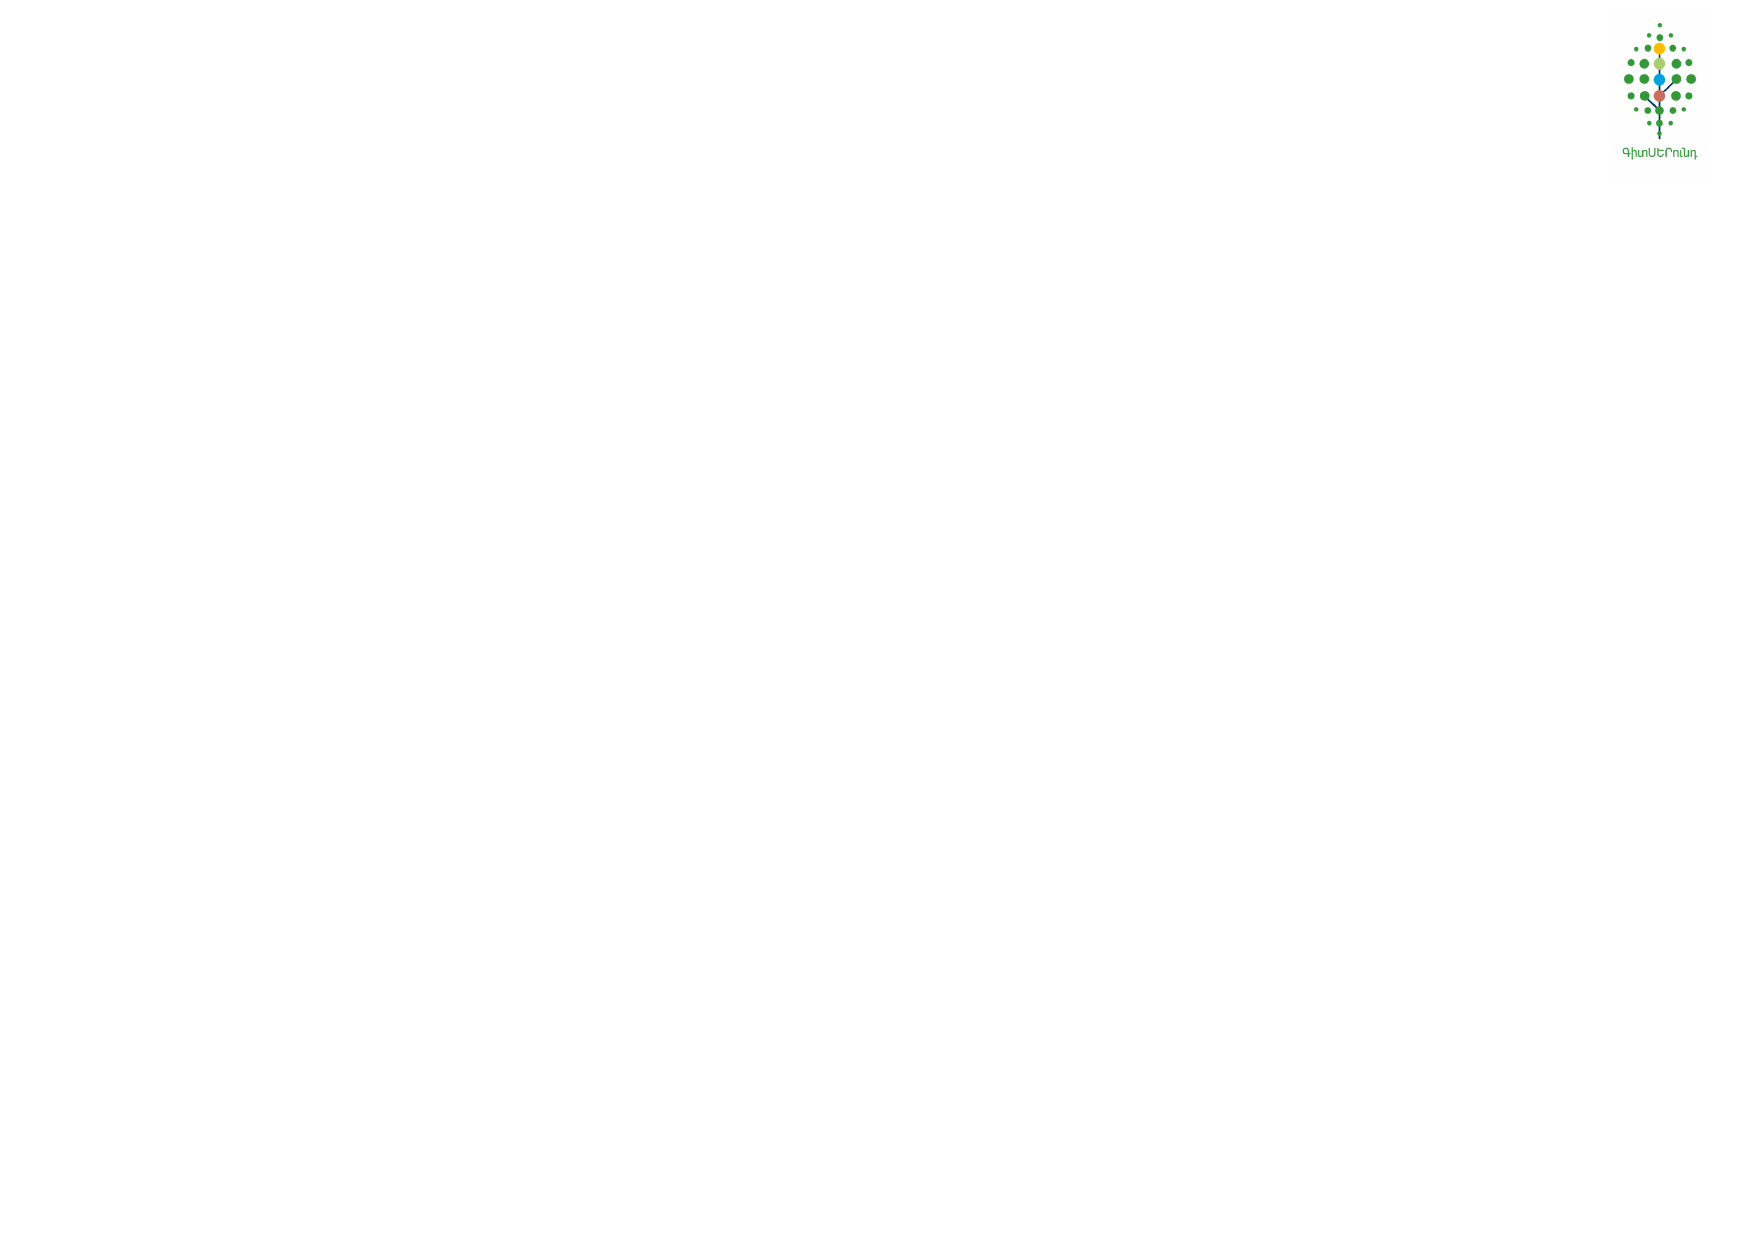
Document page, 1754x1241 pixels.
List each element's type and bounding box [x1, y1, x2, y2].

picture [1608, 14, 1711, 180]
